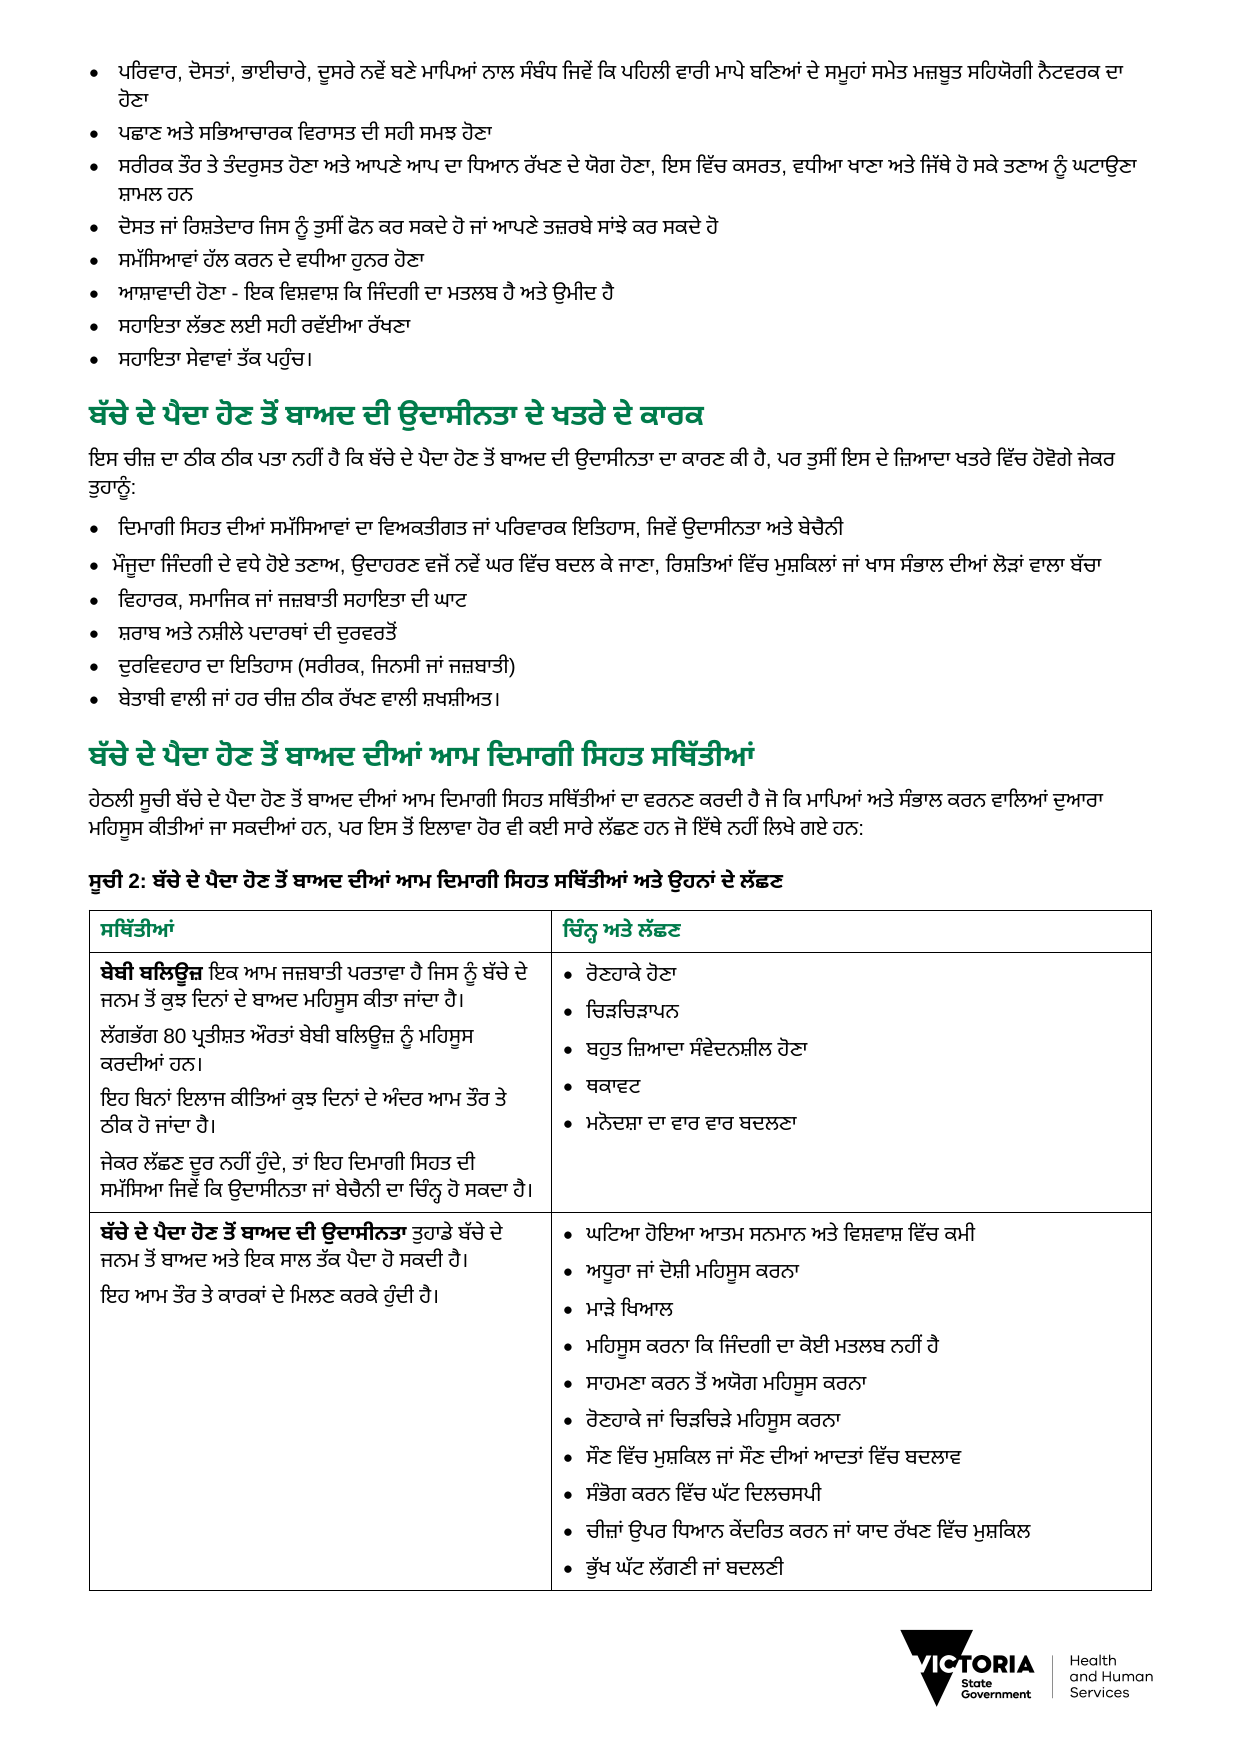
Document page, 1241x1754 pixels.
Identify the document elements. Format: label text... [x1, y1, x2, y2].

text ਦੁਰਵਿਵਹਾਰ ਦਾ ਇਤਿਹਾਸ (ਸਰੀਰਕ, ਜਿਨਸੀ ਜਾਂ ਜਜ਼ਬਾਤੀ) [89, 653, 1152, 682]
text ਸ਼ਰਾਬ ਅਤੇ ਨਸ਼ੀਲੇ ਪਦਾਰਥਾਂ ਦੀ ਦੁਰਵਰਤੋਂ [89, 621, 1152, 649]
table_cell ਬੱਚੇ ਦੇ ਪੈਦਾ ਹੋਣ ਤੋਂ ਬਾਅਦ ਦੀ ਉਦਾਸੀਨਤਾ ਤੁਹਾਡੇ ਬੱਚੇ ਦੇ ਜਨਮ ਤੋਂ ਬਾਅਦ ਅਤੇ ਇਕ ਸਾਲ ਤੱਕ ਪੈਦਾ ਹੋ ਸਕਦੀ ਹੈ। ਇਹ ਆਮ ਤੌਰ ਤੇ ਕਾਰਕਾਂ ਦੇ ਮਿਲਣ ਕਰਕੇ ਹੁੰਦੀ ਹੈ। [90, 1213, 551, 1590]
text ਦੋਸਤ ਜਾਂ ਰਿਸ਼ਤੇਦਾਰ ਜਿਸ ਨੂੰ ਤੁਸੀਂ ਫੋਨ ਕਰ ਸਕਦੇ ਹੋ ਜਾਂ ਆਪਣੇ ਤਜ਼ਰਬੇ ਸਾਂਝੇ ਕਰ ਸਕਦੇ ਹੋ [89, 214, 1152, 243]
subtitle ਬੱਚੇ ਦੇ ਪੈਦਾ ਹੋਣ ਤੋਂ ਬਾਅਦ ਦੀ ਉਦਾਸੀਨਤਾ ਦੇ ਖਤਰੇ ਦੇ ਕਾਰਕ [89, 399, 1152, 437]
text ਮੌਜੂਦਾ ਜਿੰਦਗੀ ਦੇ ਵਧੇ ਹੋਏ ਤਣਾਅ, ਉਦਾਹਰਣ ਵਜੋਂ ਨਵੇਂ ਘਰ ਵਿੱਚ ਬਦਲ ਕੇ ਜਾਣਾ, ਰਿਸ਼ਤਿਆਂ ਵਿੱਚ ਮੁਸ਼ਕਿਲਾਂ ਜਾਂ ਖਾਸ ਸੰਭਾਲ ਦੀਆਂ ਲੋੜਾਂ ਵਾਲਾ ਬੱਚਾ [89, 553, 1152, 581]
text ਸੂਚੀ 2: ਬੱਚੇ ਦੇ ਪੈਦਾ ਹੋਣ ਤੋਂ ਬਾਅਦ ਦੀਆਂ ਆਮ ਦਿਮਾਗੀ ਸਿਹਤ ਸਥਿੱਤੀਆਂ ਅਤੇ ਉਹਨਾਂ ਦੇ ਲੱਛਣ [89, 869, 1152, 897]
text ਬੇਤਾਬੀ ਵਾਲੀ ਜਾਂ ਹਰ ਚੀਜ਼ ਠੀਕ ਰੱਖਣ ਵਾਲੀ ਸ਼ਖਸ਼ੀਅਤ। [89, 686, 1152, 715]
table_header ਚਿੰਨ੍ਹ ਅਤੇ ਲੱਛਣ [552, 911, 1151, 952]
table_cell ਘਟਿਆ ਹੋਇਆ ਆਤਮ ਸਨਮਾਨ ਅਤੇ ਵਿਸ਼ਵਾਸ਼ ਵਿੱਚ ਕਮੀ ਅਧੂਰਾ ਜਾਂ ਦੋਸ਼ੀ ਮਹਿਸੂਸ ਕਰਨਾ ਮਾੜੇ ਖਿਆਲ ਮਹਿਸੂਸ ਕਰਨਾ ਕਿ ਜਿੰਦਗੀ ਦਾ ਕੋਈ ਮਤਲਬ ਨਹੀਂ ਹੈ ਸਾਹਮਣਾ ਕਰਨ ਤੋਂ ਅਯੋਗ ਮਹਿਸੂਸ ਕਰਨਾ ਰੋਣਹਾਕੇ ਜਾਂ ਚਿੜਚਿੜੇ ਮਹਿਸੂਸ ਕਰਨਾ ਸੌਣ ਵਿੱਚ ਮੁਸ਼ਕਿਲ ਜਾਂ ਸੌਣ ਦੀਆਂ ਆਦਤਾਂ ਵਿੱਚ ਬਦਲਾਵ ਸੰਭੋਗ ਕਰਨ ਵਿੱਚ ਘੱਟ ਦਿਲਚਸਪੀ ਚੀਜ਼ਾਂ ਉਪਰ ਧਿਆਨ ਕੇਂਦਰਿਤ ਕਰਨ ਜਾਂ ਯਾਦ ਰੱਖਣ ਵਿੱਚ ਮੁਸ਼ਕਿਲ ਭੁੱਖ ਘੱਟ ਲੱਗਣੀ ਜਾਂ ਬਦਲਣੀ [552, 1213, 1151, 1590]
text ਵਿਹਾਰਕ, ਸਮਾਜਿਕ ਜਾਂ ਜਜ਼ਬਾਤੀ ਸਹਾਇਤਾ ਦੀ ਘਾਟ [89, 588, 1152, 616]
text ਇਸ ਚੀਜ਼ ਦਾ ਠੀਕ ਠੀਕ ਪਤਾ ਨਹੀਂ ਹੈ ਕਿ ਬੱਚੇ ਦੇ ਪੈਦਾ ਹੋਣ ਤੋਂ ਬਾਅਦ ਦੀ ਉਦਾਸੀਨਤਾ ਦਾ ਕਾਰਣ ਕੀ ਹੈ, ਪਰ ਤੁਸੀਂ ਇਸ ਦੇ ਜ਼ਿਆਦਾ ਖਤਰੇ ਵਿੱਚ ਹੋਵੋਗੇ ਜੇਕਰ ਤੁਹਾਨੂੰ: [89, 447, 1152, 503]
picture [0, 1624, 1241, 1754]
text ਸਰੀਰਕ ਤੌਰ ਤੇ ਤੰਦਰੁਸਤ ਹੋਣਾ ਅਤੇ ਆਪਣੇ ਆਪ ਦਾ ਧਿਆਨ ਰੱਖਣ ਦੇ ਯੋਗ ਹੋਣਾ, ਇਸ ਵਿੱਚ ਕਸਰਤ, ਵਧੀਆ ਖਾਣਾ ਅਤੇ ਜਿੱਥੇ ਹੋ ਸਕੇ ਤਣਾਅ ਨੂੰ ਘਟਾਉਣਾ ਸ਼ਾਮਲ ਹਨ [89, 153, 1152, 210]
text ਆਸ਼ਾਵਾਦੀ ਹੋਣਾ - ਇਕ ਵਿਸ਼ਵਾਸ਼ ਕਿ ਜਿੰਦਗੀ ਦਾ ਮਤਲਬ ਹੈ ਅਤੇ ਉਮੀਦ ਹੈ [89, 280, 1152, 309]
text ਪਛਾਣ ਅਤੇ ਸਭਿਆਚਾਰਕ ਵਿਰਾਸਤ ਦੀ ਸਹੀ ਸਮਝ ਹੋਣਾ [89, 120, 1152, 149]
text ਪਰਿਵਾਰ, ਦੋਸਤਾਂ, ਭਾਈਚਾਰੇ, ਦੂਸਰੇ ਨਵੇਂ ਬਣੇ ਮਾਪਿਆਂ ਨਾਲ ਸੰਬੰਧ ਜਿਵੇਂ ਕਿ ਪਹਿਲੀ ਵਾਰੀ ਮਾਪੇ ਬਣਿਆਂ ਦੇ ਸਮੂਹਾਂ ਸਮੇਤ ਮਜ਼ਬੂਤ ਸਹਿਯੋਗੀ ਨੈਟਵਰਕ ਦਾ ਹੋਣਾ [89, 59, 1152, 116]
text ਦਿਮਾਗੀ ਸਿਹਤ ਦੀਆਂ ਸਮੱਸਿਆਵਾਂ ਦਾ ਵਿਅਕਤੀਗਤ ਜਾਂ ਪਰਿਵਾਰਕ ਇਤਿਹਾਸ, ਜਿਵੇਂ ਉਦਾਸੀਨਤਾ ਅਤੇ ਬੇਚੈਨੀ [89, 516, 1152, 544]
text ਸਹਾਇਤਾ ਸੇਵਾਵਾਂ ਤੱਕ ਪਹੁੰਚ। [89, 346, 1152, 374]
text ਸਮੱਸਿਆਵਾਂ ਹੱਲ ਕਰਨ ਦੇ ਵਧੀਆ ਹੁਨਰ ਹੋਣਾ [89, 247, 1152, 276]
table_cell ਰੋਣਹਾਕੇ ਹੋਣਾ ਚਿੜਚਿੜਾਪਨ ਬਹੁਤ ਜ਼ਿਆਦਾ ਸੰਵੇਦਨਸ਼ੀਲ ਹੋਣਾ ਥਕਾਵਟ ਮਨੋਦਸ਼ਾ ਦਾ ਵਾਰ ਵਾਰ ਬਦਲਣਾ [552, 953, 1151, 1212]
subtitle ਬੱਚੇ ਦੇ ਪੈਦਾ ਹੋਣ ਤੋਂ ਬਾਅਦ ਦੀਆਂ ਆਮ ਦਿਮਾਗੀ ਸਿਹਤ ਸਥਿੱਤੀਆਂ [89, 740, 1152, 778]
text ਸਹਾਇਤਾ ਲੱਭਣ ਲਈ ਸਹੀ ਰਵੱਈਆ ਰੱਖਣਾ [89, 313, 1152, 342]
table_header ਸਥਿੱਤੀਆਂ [90, 911, 551, 952]
table_cell ਬੇਬੀ ਬਲਿਊਜ਼ ਇਕ ਆਮ ਜਜ਼ਬਾਤੀ ਪਰਤਾਵਾ ਹੈ ਜਿਸ ਨੂੰ ਬੱਚੇ ਦੇ ਜਨਮ ਤੋਂ ਕੁਝ ਦਿਨਾਂ ਦੇ ਬਾਅਦ ਮਹਿਸੂਸ ਕੀਤਾ ਜਾਂਦਾ ਹੈ। ਲੱਗਭੱਗ 80 ਪ੍ਰਤੀਸ਼ਤ ਔਰਤਾਂ ਬੇਬੀ ਬਲਿਊਜ਼ ਨੂੰ ਮਹਿਸੂਸ ਕਰਦੀਆਂ ਹਨ। ਇਹ ਬਿਨਾਂ ਇਲਾਜ ਕੀਤਿਆਂ ਕੁਝ ਦਿਨਾਂ ਦੇ ਅੰਦਰ ਆਮ ਤੌਰ ਤੇ ਠੀਕ ਹੋ ਜਾਂਦਾ ਹੈ। ਜੇਕਰ ਲੱਛਣ ਦੂਰ ਨਹੀਂ ਹੁੰਦੇ, ਤਾਂ ਇਹ ਦਿਮਾਗੀ ਸਿਹਤ ਦੀ ਸਮੱਸਿਆ ਜਿਵੇਂ ਕਿ ਉਦਾਸੀਨਤਾ ਜਾਂ ਬੇਚੈਨੀ ਦਾ ਚਿੰਨ੍ਹ ਹੋ ਸਕਦਾ ਹੈ। [90, 953, 551, 1212]
text ਹੇਠਲੀ ਸੂਚੀ ਬੱਚੇ ਦੇ ਪੈਦਾ ਹੋਣ ਤੋਂ ਬਾਅਦ ਦੀਆਂ ਆਮ ਦਿਮਾਗੀ ਸਿਹਤ ਸਥਿੱਤੀਆਂ ਦਾ ਵਰਨਣ ਕਰਦੀ ਹੈ ਜੋ ਕਿ ਮਾਪਿਆਂ ਅਤੇ ਸੰਭਾਲ ਕਰਨ ਵਾਲਿਆਂ ਦੁਆਰਾ ਮਹਿਸੂਸ ਕੀਤੀਆਂ ਜਾ ਸਕਦੀਆਂ ਹਨ, ਪਰ ਇਸ ਤੋਂ ਇਲਾਵਾ ਹੋਰ ਵੀ ਕਈ ਸਾਰੇ ਲੱਛਣ ਹਨ ਜੋ ਇੱਥੇ ਨਹੀਂ ਲਿਖੇ ਗਏ ਹਨ: [89, 788, 1152, 844]
